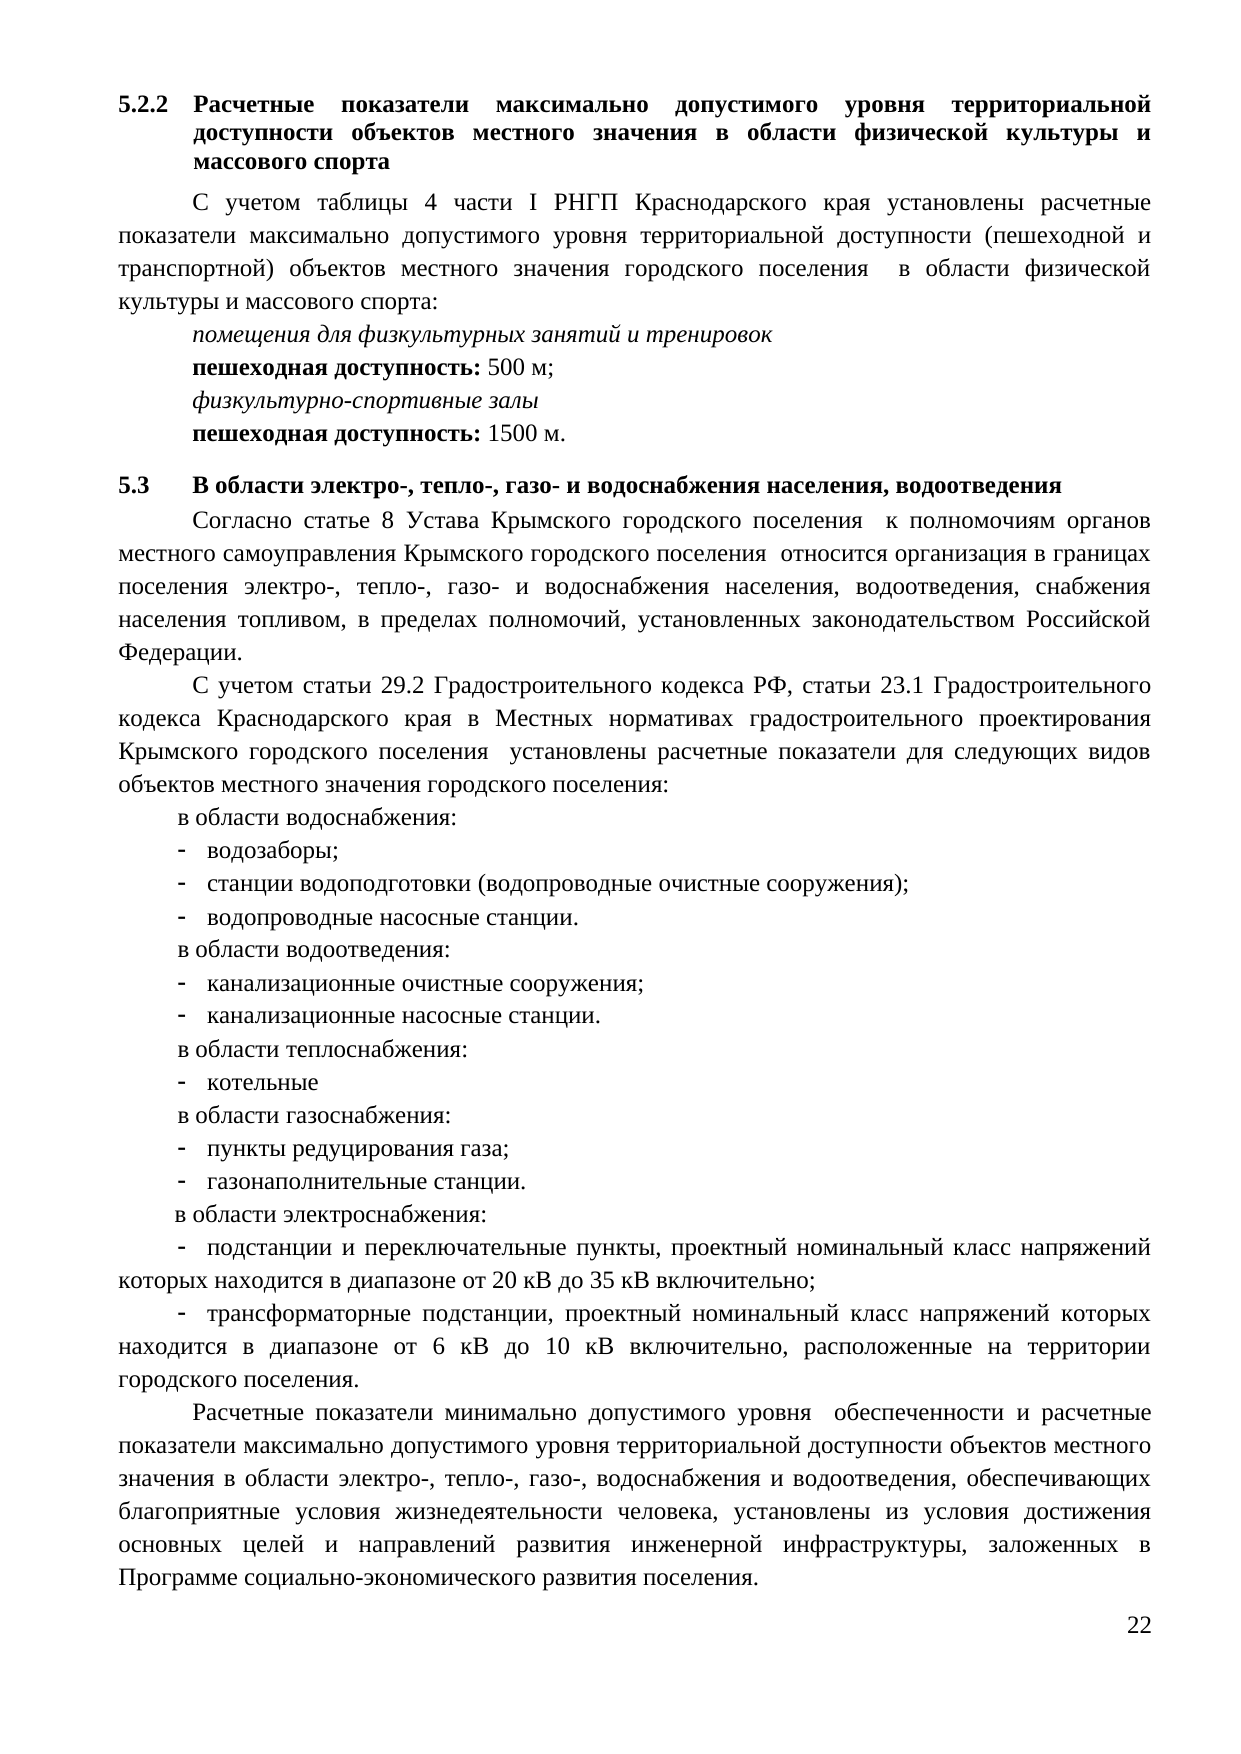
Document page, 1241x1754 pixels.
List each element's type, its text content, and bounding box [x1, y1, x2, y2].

list водопроводные насосные станции. [118, 902, 1152, 930]
list канализационные насосные станции. [118, 1001, 1152, 1029]
list подстанции и переключательные пункты, проектный номинальный класс напряжений которых находится в диапазоне от 20 кВ до 35 кВ включительно; [118, 1232, 1152, 1293]
list газонаполнительные станции. [118, 1166, 1152, 1194]
text в области газоснабжения: [177, 1100, 1152, 1128]
text в области водоотведения: [177, 934, 1152, 963]
text физкультурно-спортивные залы [177, 386, 1152, 414]
list трансформаторные подстанции, проектный номинальный класс напряжений которых находится в диапазоне от 6 кВ до 10 кВ включительно, расположенные на территории городского поселения. [118, 1298, 1152, 1393]
subtitle Расчетные показатели максимально допустимого уровня территориальной доступности объектов местного значения в области физической культуры и массового спорта [118, 89, 1152, 175]
list пункты редуцирования газа; [118, 1133, 1152, 1161]
list котельные [118, 1067, 1152, 1095]
text помещения для физкультурных занятий и тренировок [118, 319, 1152, 348]
text Расчетные показатели минимально допустимого уровня обеспеченности и расчетные показатели максимально допустимого уровня территориальной доступности объектов местного значения в области электро-, тепло-, газо-, водоснабжения и водоотведения, обеспечивающих благоприятные условия жизнедеятельности человека, установлены из условия достижения основных целей и направлений развития инженерной инфраструктуры, заложенных в Программе социально-экономического развития поселения. [118, 1397, 1152, 1591]
text С учетом таблицы 4 части I РНГП Краснодарского края установлены расчетные показатели максимально допустимого уровня территориальной доступности (пешеходной и транспортной) объектов местного значения городского поселения в области физической культуры и массового спорта: [118, 187, 1152, 315]
text С учетом статьи 29.2 Градостроительного кодекса РФ, статьи 23.1 Градостроительного кодекса Краснодарского края в Местных нормативах градостроительного проектирования Крымского городского поселения установлены расчетные показатели для следующих видов объектов местного значения городского поселения: [118, 670, 1152, 798]
list станции водоподготовки (водопроводные очистные сооружения); [118, 868, 1152, 897]
text в области теплоснабжения: [177, 1034, 1152, 1062]
text пешеходная доступность: 1500 м. [118, 418, 1152, 447]
text в области водоснабжения: [177, 802, 1152, 831]
text пешеходная доступность: 500 м; [118, 352, 1152, 381]
text в области электроснабжения: [118, 1199, 1152, 1227]
list канализационные очистные сооружения; [118, 968, 1152, 996]
subtitle В области электро-, тепло-, газо- и водоснабжения населения, водоотведения [118, 470, 1152, 499]
text Согласно статье 8 Устава Крымского городского поселения к полномочиям органов местного самоуправления Крымского городского поселения относится организация в границах поселения электро-, тепло-, газо- и водоснабжения населения, водоотведения, снабжения населения топливом, в пределах полномочий, установленных законодательством Российской Федерации. [118, 505, 1152, 666]
list водозаборы; [118, 836, 1152, 864]
